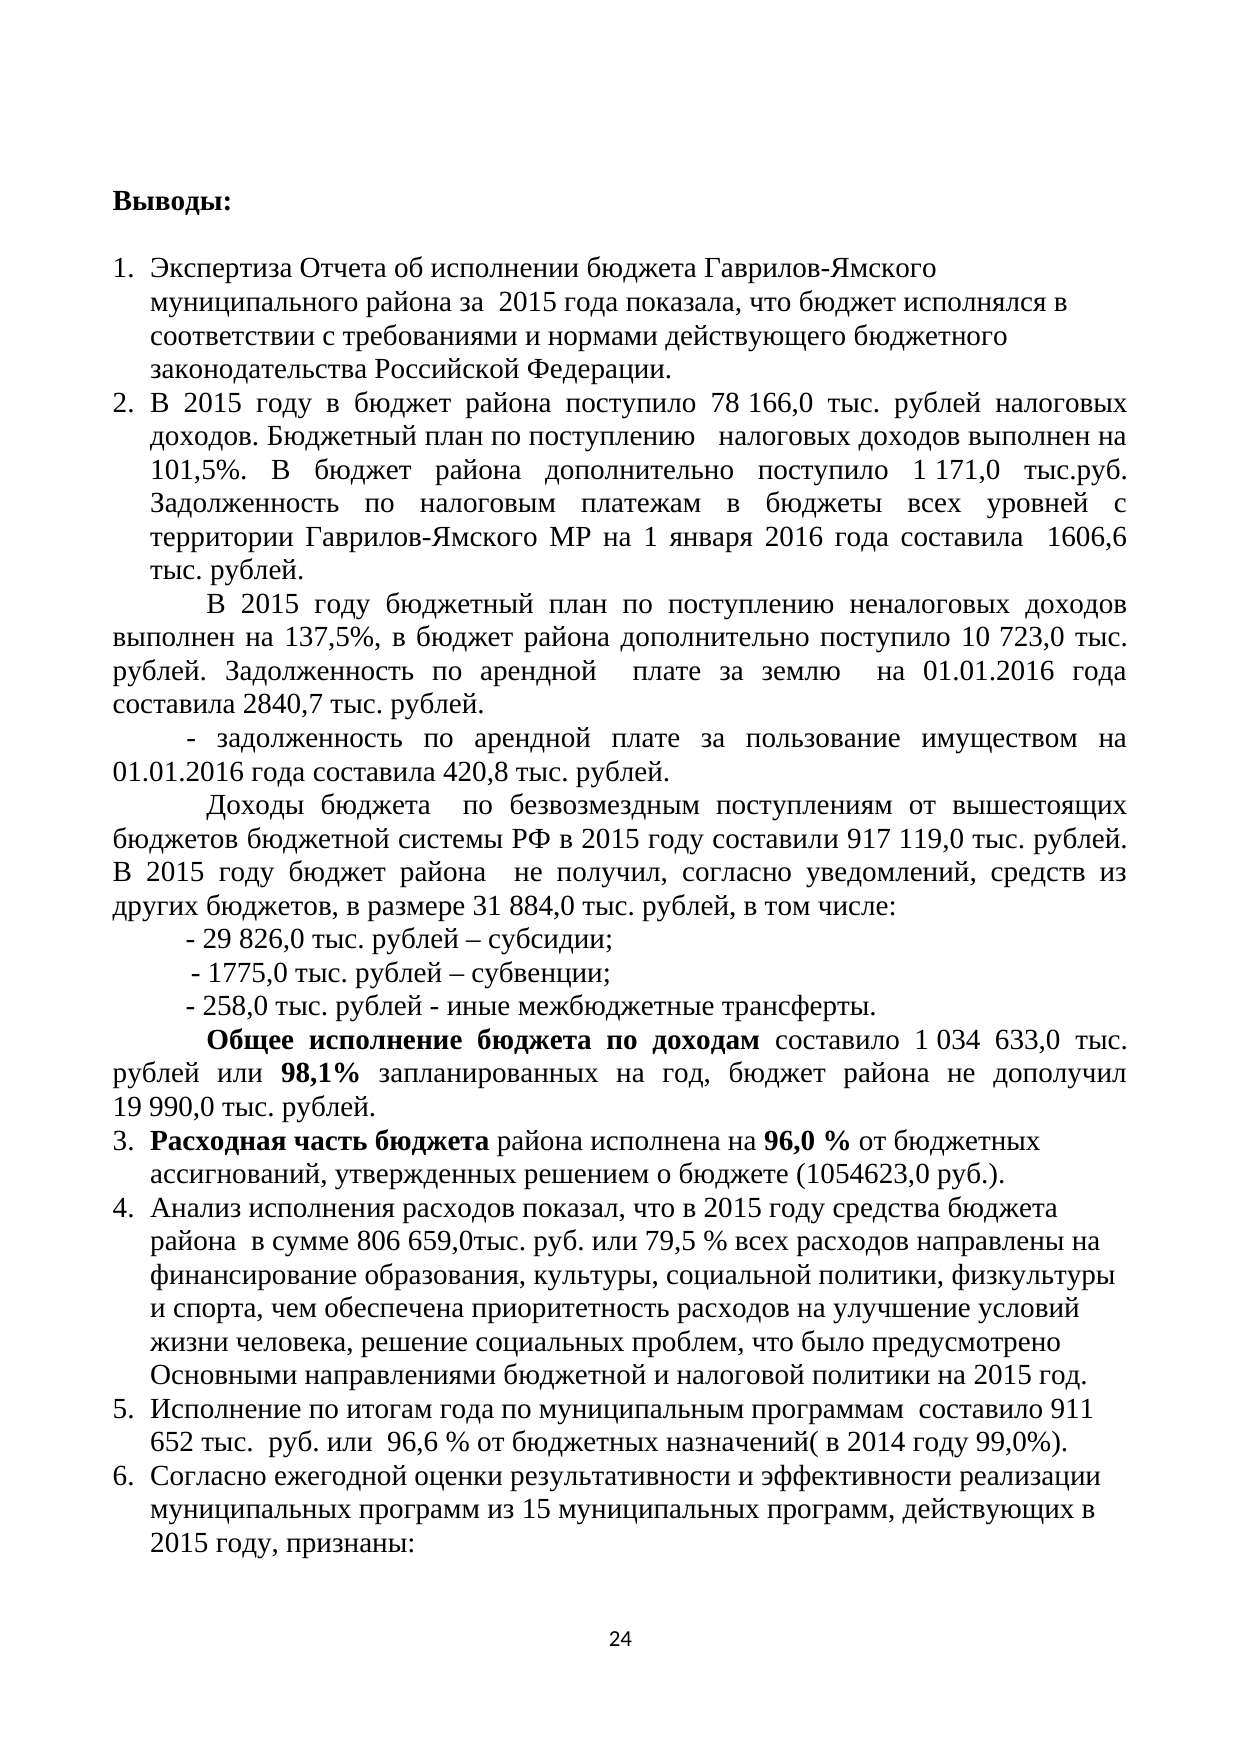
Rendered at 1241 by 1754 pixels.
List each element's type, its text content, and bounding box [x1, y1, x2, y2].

text Общее исполнение бюджета по доходам составило 1 034 633,0 тыс. рублей или 98,1% запланированных на год, бюджет района не дополучил 19 990,0 тыс. рублей. [112, 1022, 1128, 1123]
list Расходная часть бюджета района исполнена на 96,0 % от бюджетных ассигнований, утвержденных решением о бюджете (1054623,0 руб.). [112, 1123, 1128, 1190]
list Согласно ежегодной оценки результативности и эффективности реализации муниципальных программ из 15 муниципальных программ, действующих в 2015 году, признаны: [112, 1458, 1128, 1559]
list Исполнение по итогам года по муниципальным программам составило 911 652 тыс. руб. или 96,6 % от бюджетных назначений( в 2014 году 99,0%). [112, 1391, 1128, 1458]
list Анализ исполнения расходов показал, что в 2015 году средства бюджета района в сумме 806 659,0тыс. руб. или 79,5 % всех расходов направлены на финансирование образования, культуры, социальной политики, физкультуры и спорта, чем обеспечена приоритетность расходов на улучшение условий жизни человека, решение социальных проблем, что было предусмотрено Основными направлениями бюджетной и налоговой политики на 2015 год. [112, 1190, 1128, 1391]
text - задолженность по арендной плате за пользование имуществом на 01.01.2016 года составила 420,8 тыс. рублей. [112, 720, 1128, 787]
text Доходы бюджета по безвозмездным поступлениям от вышестоящих бюджетов бюджетной системы РФ в 2015 году составили 917 119,0 тыс. рублей. В 2015 году бюджет района не получил, согласно уведомлений, средств из других бюджетов, в размере 31 884,0 тыс. рублей, в том числе: [112, 787, 1128, 921]
text - 1775,0 тыс. рублей – субвенции; [112, 955, 1128, 988]
text - 29 826,0 тыс. рублей – субсидии; [112, 921, 1128, 955]
list Экспертиза Отчета об исполнении бюджета Гаврилов-Ямского муниципального района за 2015 года показала, что бюджет исполнялся в соответствии с требованиями и нормами действующего бюджетного законодательства Российской Федерации. [112, 251, 1128, 385]
text Выводы: [112, 183, 1128, 217]
text В 2015 году бюджетный план по поступлению неналоговых доходов выполнен на 137,5%, в бюджет района дополнительно поступило 10 723,0 тыс. рублей. Задолженность по арендной плате за землю на 01.01.2016 года составила 2840,7 тыс. рублей. [112, 586, 1128, 720]
list В 2015 году в бюджет района поступило 78 166,0 тыс. рублей налоговых доходов. Бюджетный план по поступлению налоговых доходов выполнен на 101,5%. В бюджет района дополнительно поступило 1 171,0 тыс.руб. Задолженность по налоговым платежам в бюджеты всех уровней с территории Гаврилов-Ямского МР на 1 января 2016 года составила 1606,6 тыс. рублей. [112, 385, 1128, 586]
text - 258,0 тыс. рублей - иные межбюджетные трансферты. [112, 988, 1128, 1022]
